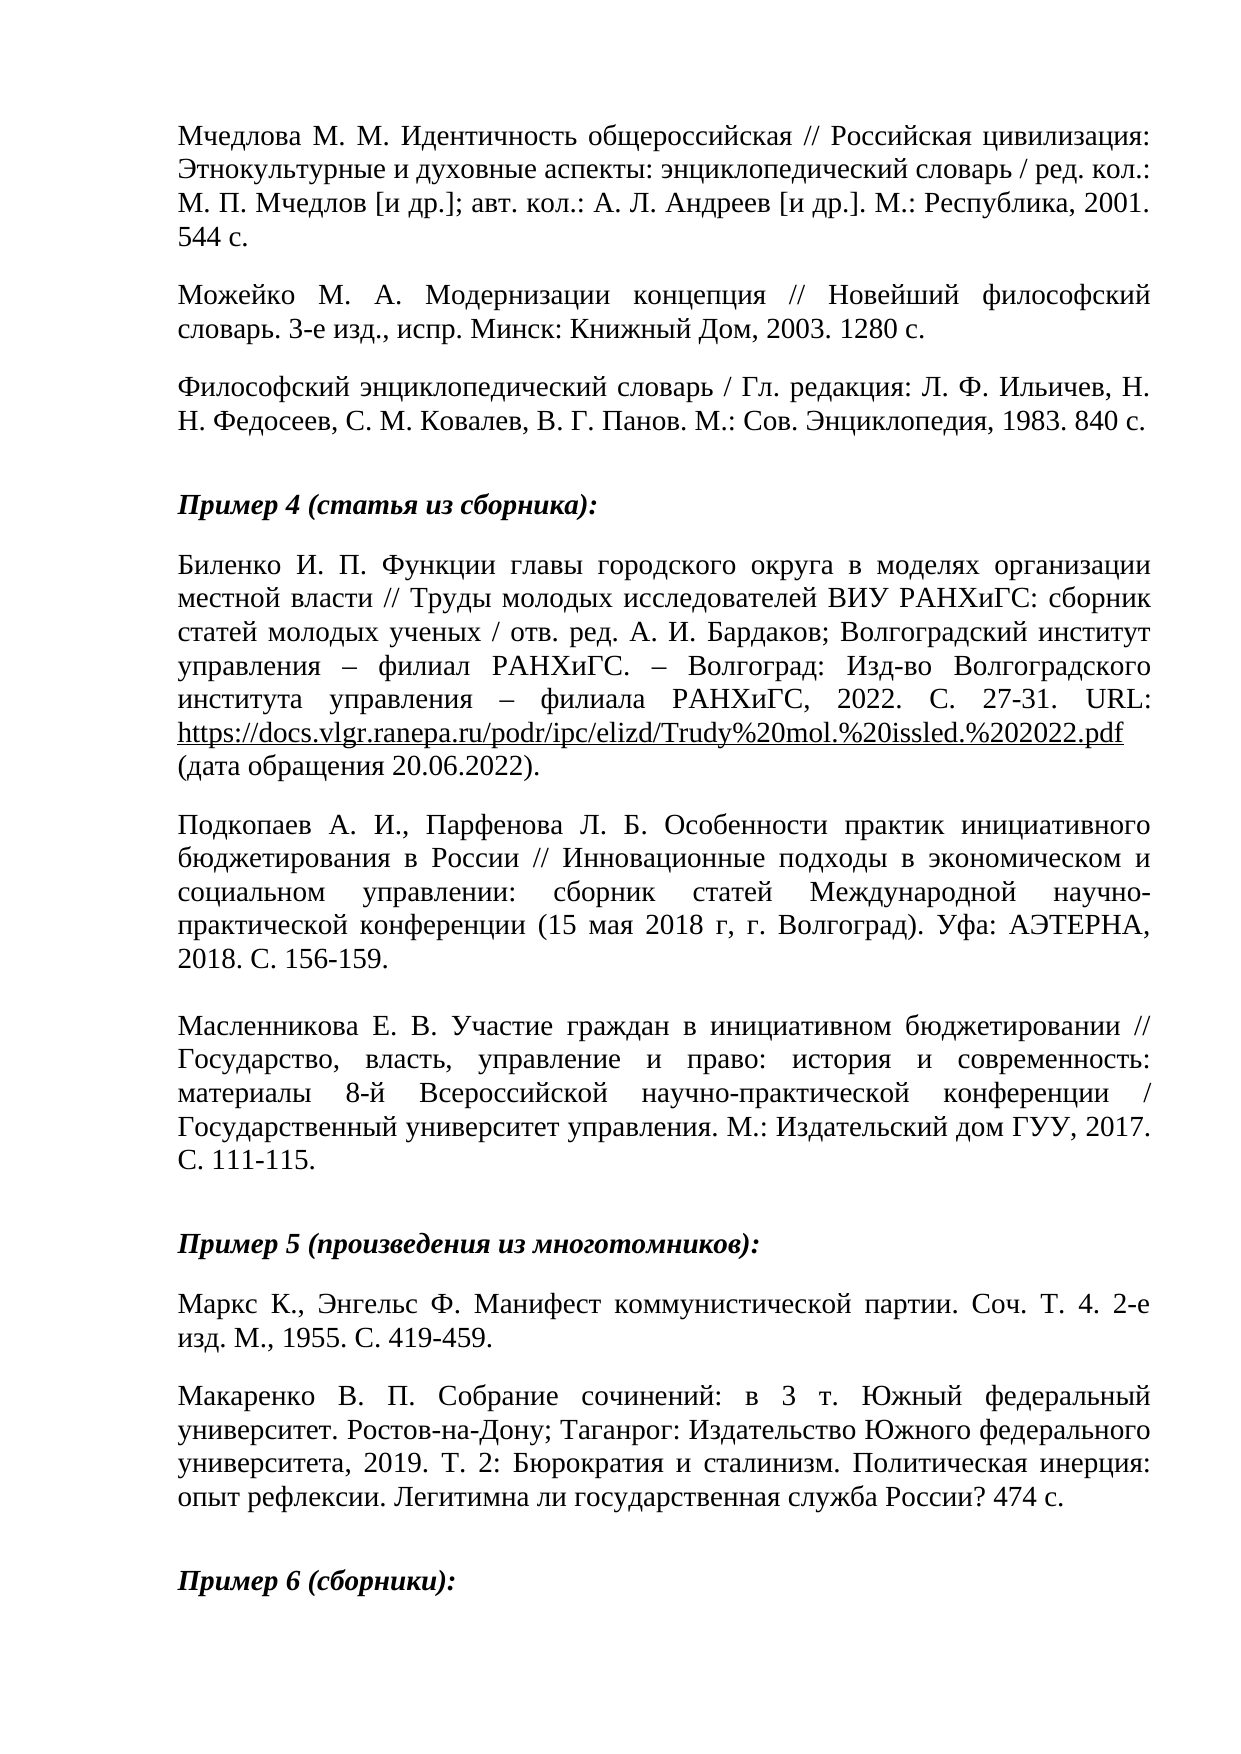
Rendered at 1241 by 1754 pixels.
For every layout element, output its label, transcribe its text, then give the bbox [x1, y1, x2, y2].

text Мчедлова М. М. Идентичность общероссийская // Российская цивилизация: Этнокультурные и духовные аспекты: энциклопедический словарь / ред. кол.: М. П. Мчедлов [и др.]; авт. кол.: А. Л. Андреев [и др.]. М.: Республика, 2001. 544 с. [177, 118, 1152, 252]
text Маркс К., Энгельс Ф. Манифест коммунистической партии. Соч. Т. 4. 2-е изд. М., 1955. С. 419-459. [177, 1286, 1152, 1353]
text Масленникова Е. В. Участие граждан в инициативном бюджетировании // Государство, власть, управление и право: история и современность: материалы 8-й Всероссийской научно-практической конференции / Государственный университет управления. М.: Издательский дом ГУУ, 2017. С. 111-115. [177, 1008, 1152, 1176]
text Подкопаев А. И., Парфенова Л. Б. Особенности практик инициативного бюджетирования в России // Инновационные подходы в экономическом и социальном управлении: сборник статей Международной научно-практической конференции (15 мая 2018 г, г. Волгоград). Уфа: АЭТЕРНА, 2018. С. 156-159. [177, 807, 1152, 974]
text Биленко И. П. Функции главы городского округа в моделях организации местной власти // Труды молодых исследователей ВИУ РАНХиГС: сборник статей молодых ученых / отв. ред. А. И. Бардаков; Волгоградский институт управления – филиал РАНХиГС. – Волгоград: Изд-во Волгоградского института управления – филиала РАНХиГС, 2022. С. 27-31. URL: https://docs.vlgr.ranepa.ru/podr/ipc/elizd/Trudy%20mol.%20issled.%202022.pdf (дата обращения 20.06.2022). [177, 547, 1152, 782]
text Макаренко В. П. Собрание сочинений: в 3 т. Южный федеральный университет. Ростов-на-Дону; Таганрог: Издательство Южного федерального университета, 2019. Т. 2: Бюрократия и сталинизм. Политическая инерция: опыт рефлексии. Легитимна ли государственная служба России? 474 с. [177, 1378, 1152, 1512]
text Пример 6 (сборники): [177, 1563, 1152, 1596]
text Можейко М. А. Модернизации концепция // Новейший философский словарь. 3-е изд., испр. Минск: Книжный Дом, 2003. 1280 с. [177, 277, 1152, 344]
text Пример 5 (произведения из многотомников): [177, 1226, 1152, 1259]
text Философский энциклопедический словарь / Гл. редакция: Л. Ф. Ильичев, Н. Н. Федосеев, С. М. Ковалев, В. Г. Панов. М.: Сов. Энциклопедия, 1983. 840 с. [177, 369, 1152, 436]
text Пример 4 (статья из сборника): [177, 487, 1152, 520]
